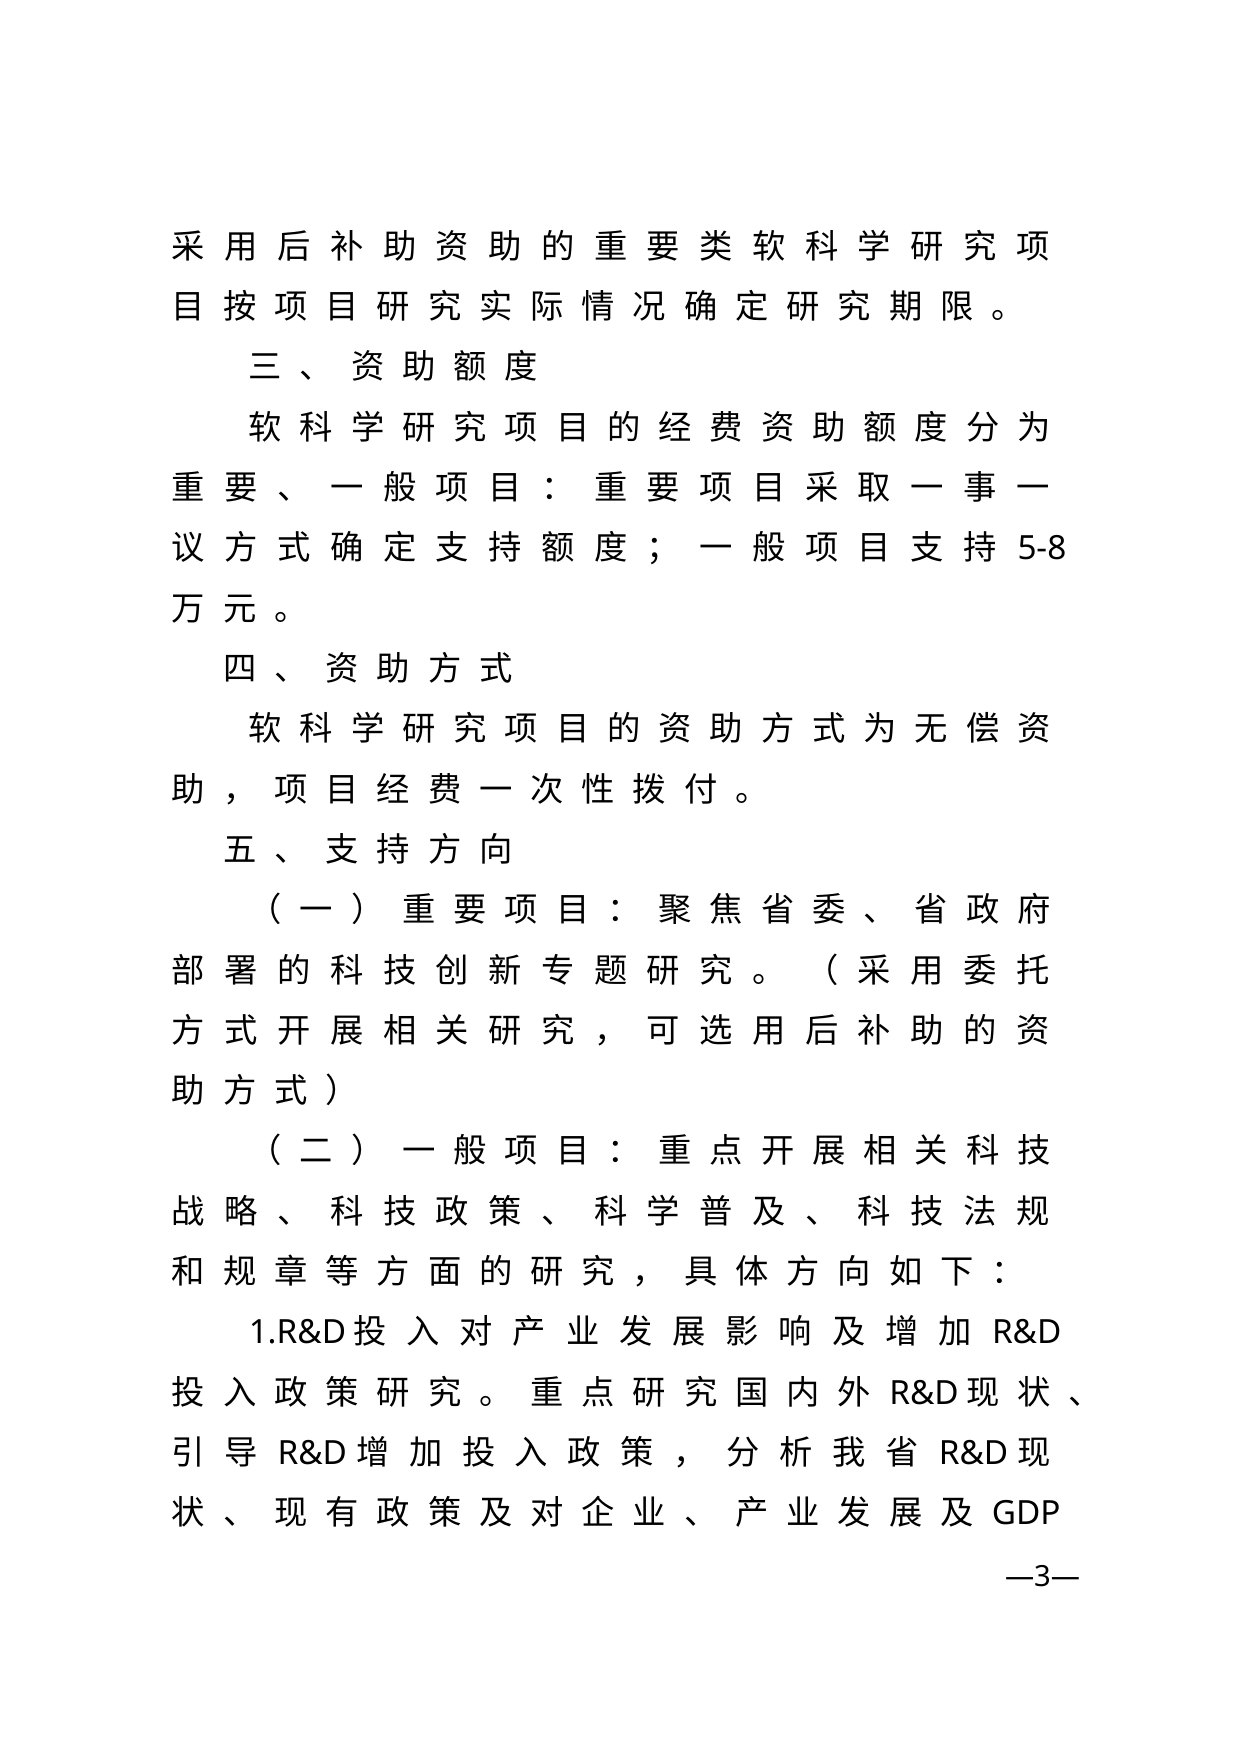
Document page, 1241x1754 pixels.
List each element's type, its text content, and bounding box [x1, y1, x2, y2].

text 软科学研究项目的资助方式为无偿资助，项目经费一次性拨付。 [172, 696, 1068, 817]
text 五、支持方向 [172, 817, 1068, 877]
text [172, 1299, 1068, 1540]
text 软科学研究项目的经费资助额度分为重要、一般项目：重要项目采取一事一议方式确定支持额度；一般项目支持5-8万元。 [172, 394, 1068, 636]
text 三、资助额度 [172, 334, 1068, 394]
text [172, 213, 1068, 334]
text 四、资助方式 [172, 636, 1068, 696]
list 重要项目：聚焦省委、省政府部署的科技创新专题研究。（采用委托方式开展相关研究，可选用后补助的资助方式） [172, 877, 1068, 1118]
list 一般项目：重点开展相关科技战略、科技政策、科学普及、科技法规和规章等方面的研究，具体方向如下： [172, 1118, 1068, 1299]
